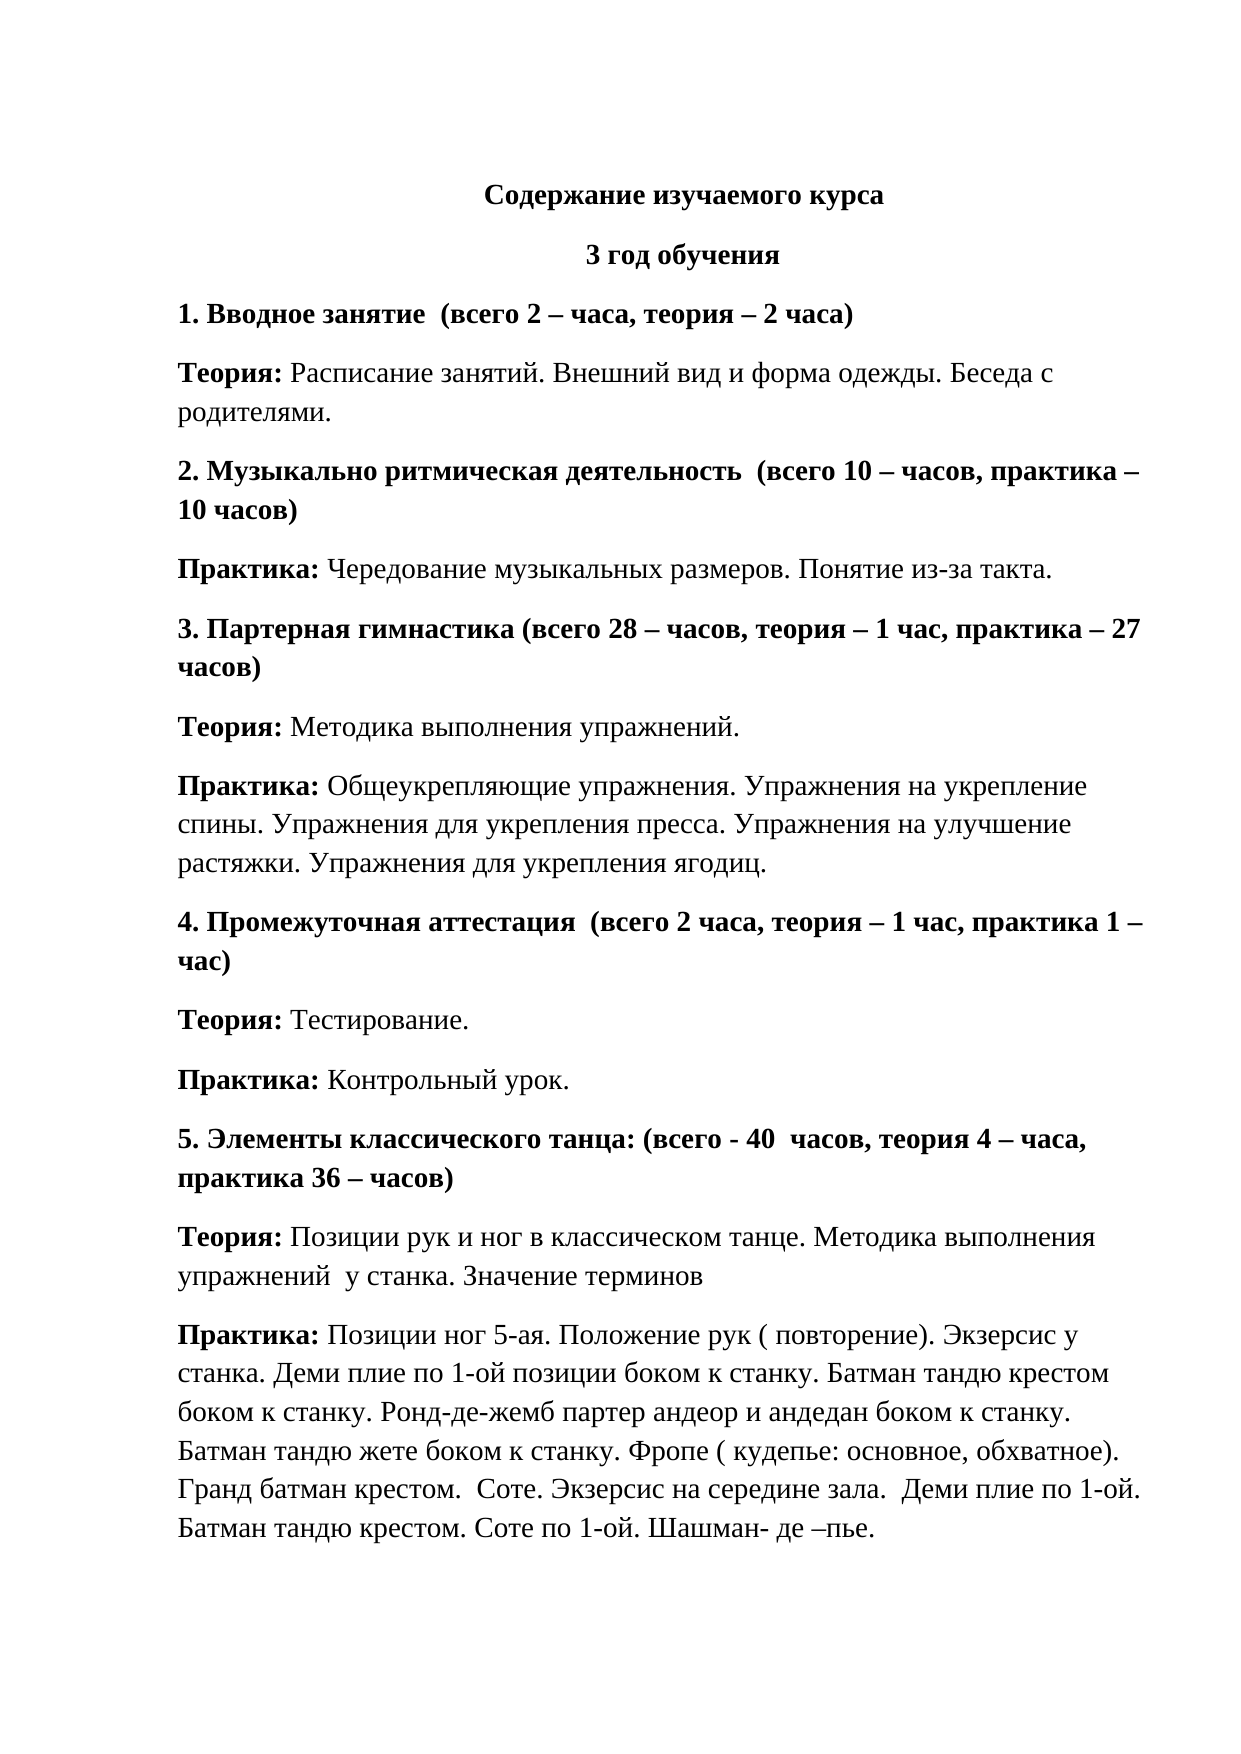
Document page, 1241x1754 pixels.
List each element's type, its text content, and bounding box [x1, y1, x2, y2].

text 1. Вводное занятие (всего 2 – часа, теория – 2 часа) [177, 296, 1152, 330]
text 2. Музыкально ритмическая деятельность (всего 10 – часов, практика – 10 часов) [177, 453, 1152, 526]
text Теория: Тестирование. [177, 1002, 1152, 1036]
text Теория: Методика выполнения упражнений. [177, 709, 1152, 742]
text 5. Элементы классического танца: (всего - 40 часов, теория 4 – часа, практика 36 – часов) [177, 1121, 1152, 1193]
text Теория: Позиции рук и ног в классическом танце. Методика выполнения упражнений у станка. Значение терминов [177, 1219, 1152, 1291]
text Практика: Чередование музыкальных размеров. Понятие из-за такта. [177, 551, 1152, 585]
text Теория: Расписание занятий. Внешний вид и форма одежды. Беседа с родителями. [177, 356, 1152, 428]
text 4. Промежуточная аттестация (всего 2 часа, теория – 1 час, практика 1 – час) [177, 904, 1152, 977]
text 3. Партерная гимнастика (всего 28 – часов, теория – 1 час, практика – 27 часов) [177, 611, 1152, 683]
text 3 год обучения [177, 237, 1152, 270]
text Практика: Общеукрепляющие упражнения. Упражнения на укрепление спины. Упражнения для укрепления пресса. Упражнения на улучшение растяжки. Упражнения для укрепления ягодиц. [177, 768, 1152, 879]
text Практика: Контрольный урок. [177, 1062, 1152, 1095]
text Содержание изучаемого курса [177, 177, 1152, 211]
text Практика: Позиции ног 5-ая. Положение рук ( повторение). Экзерсис у станка. Деми плие по 1-ой позиции боком к станку. Батман тандю крестом боком к станку. Ронд-де-жемб партер андеор и андедан боком к станку. Батман тандю жете боком к станку. Фропе ( кудепье: основное, обхватное). Гранд батман крестом. Соте. Экзерсис на середине зала. Деми плие по 1-ой. Батман тандю крестом. Соте по 1-ой. Шашман- де –пье. [177, 1317, 1152, 1543]
